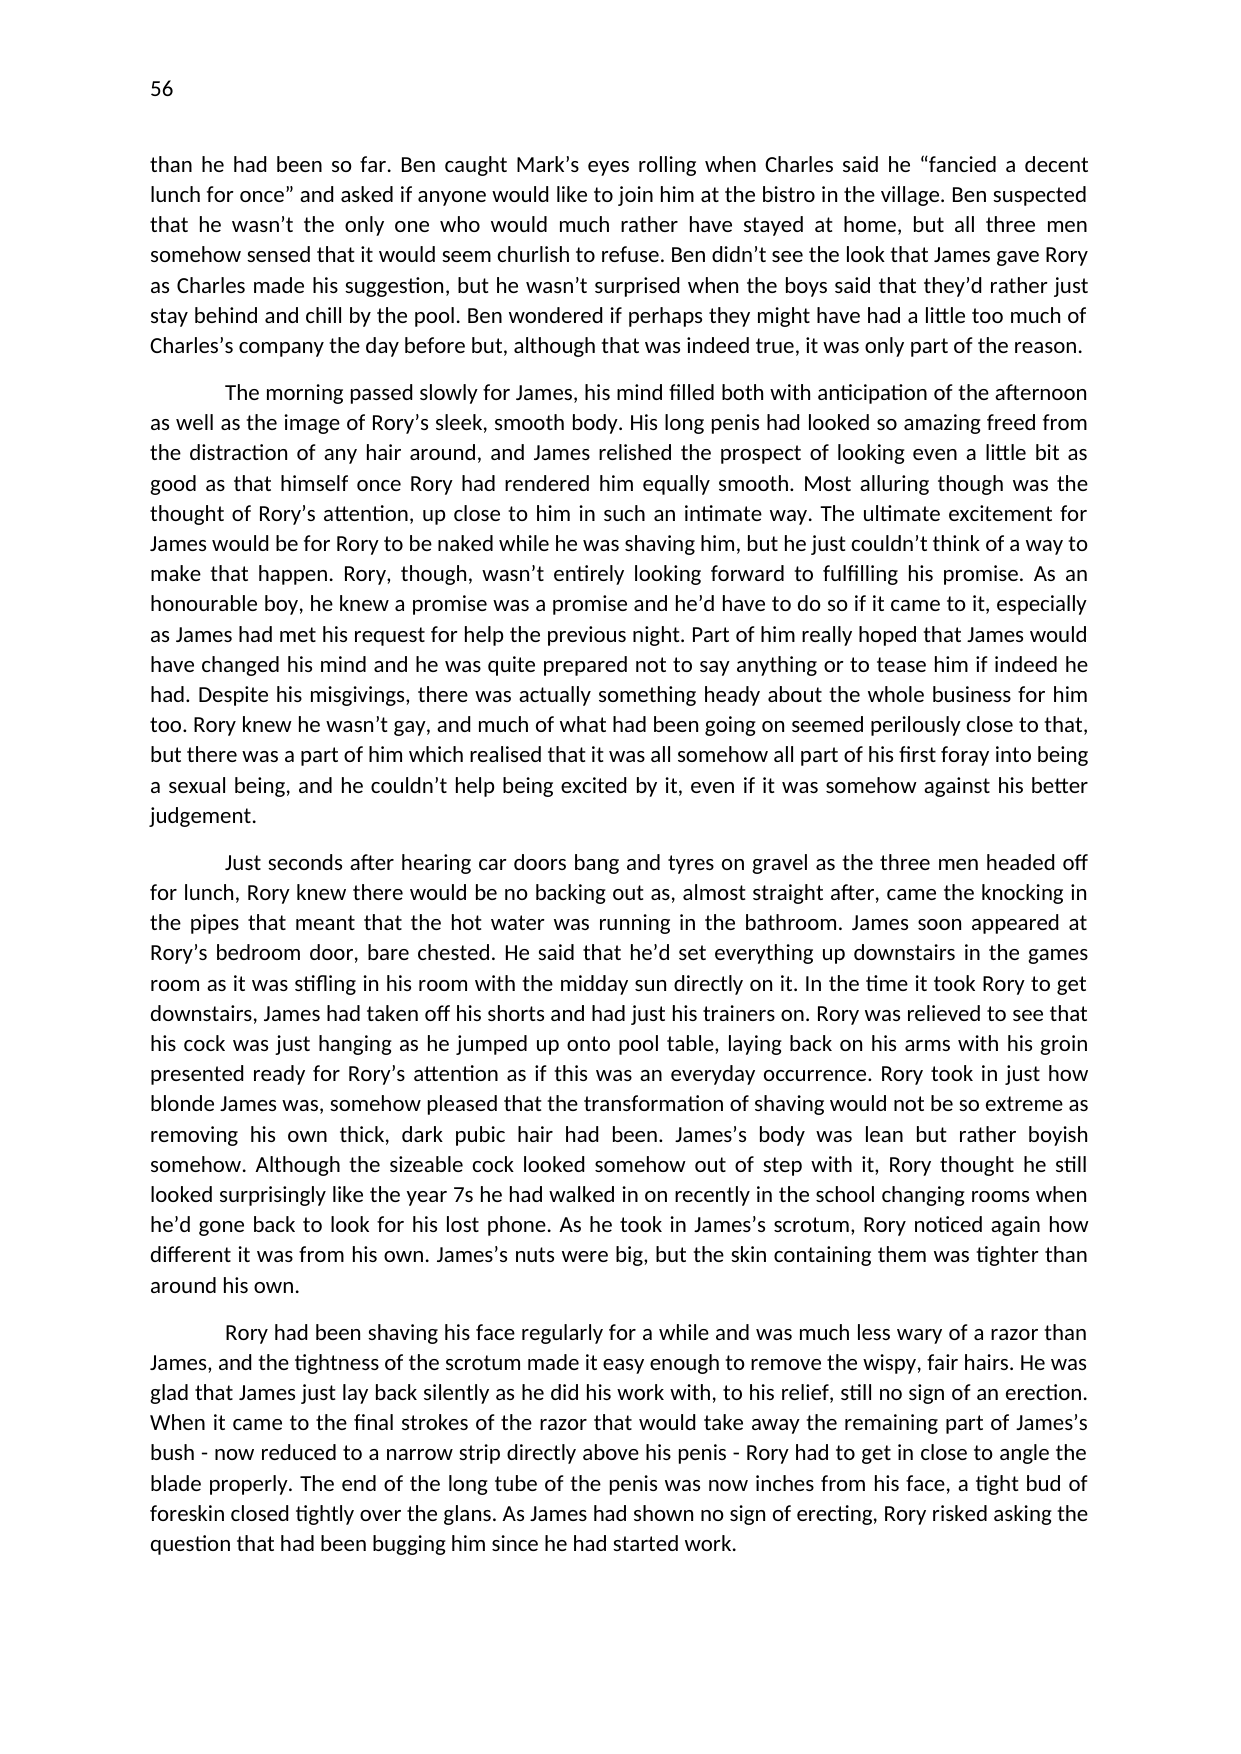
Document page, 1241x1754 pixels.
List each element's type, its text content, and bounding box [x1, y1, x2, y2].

text The morning passed slowly for James, his mind filled both with anticipation of the afternoon as well as the image of Rory’s sleek, smooth body. His long penis had looked so amazing freed from the distraction of any hair around, and James relished the prospect of looking even a little bit as good as that himself once Rory had rendered him equally smooth. Most alluring though was the thought of Rory’s attention, up close to him in such an intimate way. The ultimate excitement for James would be for Rory to be naked while he was shaving him, but he just couldn’t think of a way to make that happen. Rory, though, wasn’t entirely looking forward to fulfilling his promise. As an honourable boy, he knew a promise was a promise and he’d have to do so if it came to it, especially as James had met his request for help the previous night. Part of him really hoped that James would have changed his mind and he was quite prepared not to say anything or to tease him if indeed he had. Despite his misgivings, there was actually something heady about the whole business for him too. Rory knew he wasn’t gay, and much of what had been going on seemed perilously close to that, but there was a part of him which realised that it was all somehow all part of his first foray into being a sexual being, and he couldn’t help being excited by it, even if it was somehow against his better judgement. [150, 378, 1090, 829]
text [150, 150, 1090, 359]
text Rory had been shaving his face regularly for a while and was much less wary of a razor than James, and the tightness of the scrotum made it easy enough to remove the wispy, fair hairs. He was glad that James just lay back silently as he did his work with, to his relief, still no sign of an erection. When it came to the final strokes of the razor that would take away the remaining part of James’s bush - now reduced to a narrow strip directly above his penis - Rory had to get in close to angle the blade properly. The end of the long tube of the penis was now inches from his face, a tight bud of foreskin closed tightly over the glans. As James had shown no sign of erecting, Rory risked asking the question that had been bugging him since he had started work. [150, 1318, 1090, 1557]
text Just seconds after hearing car doors bang and tyres on gravel as the three men headed off for lunch, Rory knew there would be no backing out as, almost straight after, came the knocking in the pipes that meant that the hot water was running in the bathroom. James soon appeared at Rory’s bedroom door, bare chested. He said that he’d set everything up downstairs in the games room as it was stifling in his room with the midday sun directly on it. In the time it took Rory to get downstairs, James had taken off his shorts and had just his trainers on. Rory was relieved to see that his cock was just hanging as he jumped up onto pool table, laying back on his arms with his groin presented ready for Rory’s attention as if this was an everyday occurrence. Rory took in just how blonde James was, somehow pleased that the transformation of shaving would not be so extreme as removing his own thick, dark pubic hair had been. James’s body was lean but rather boyish somehow. Although the sizeable cock looked somehow out of step with it, Rory thought he still looked surprisingly like the year 7s he had walked in on recently in the school changing rooms when he’d gone back to look for his lost phone. As he took in James’s scrotum, Rory noticed again how different it was from his own. James’s nuts were big, but the skin containing them was tighter than around his own. [150, 848, 1090, 1299]
